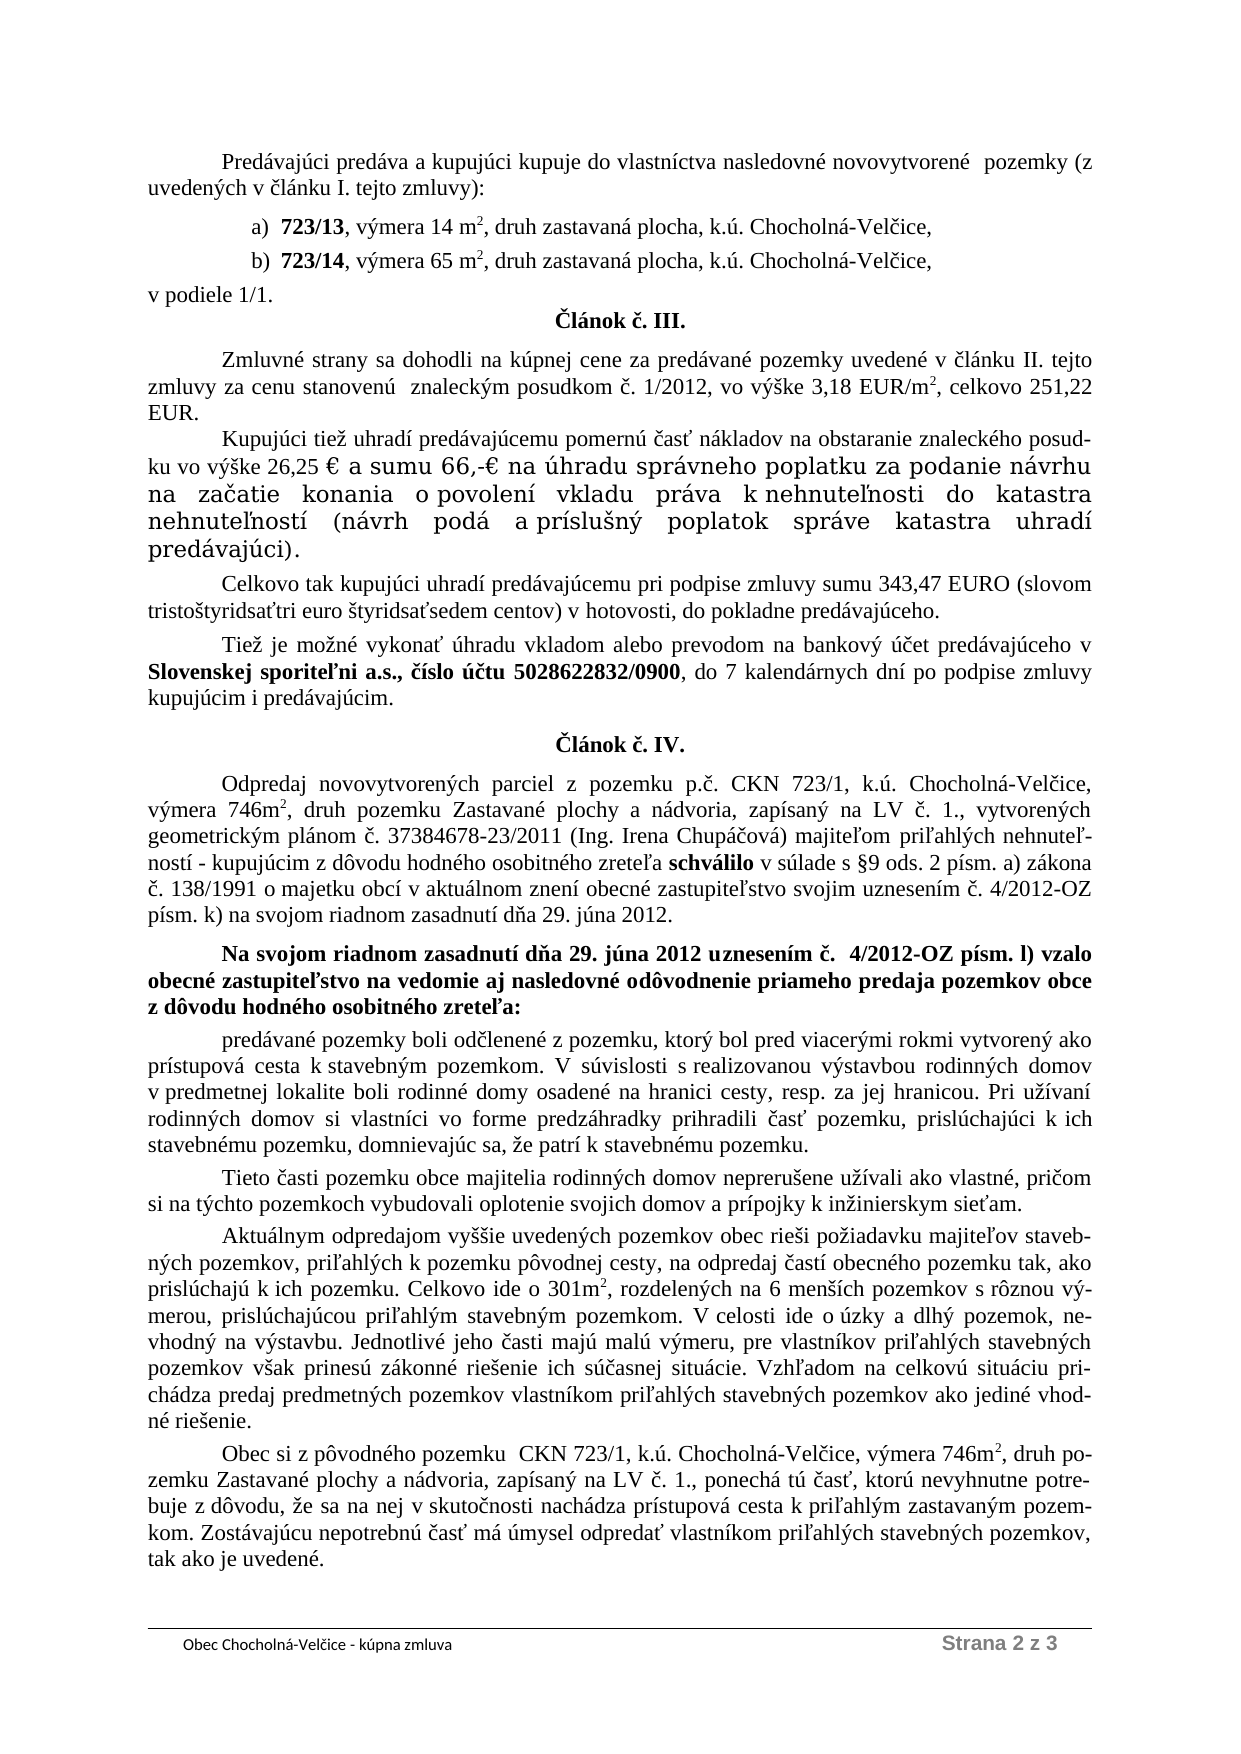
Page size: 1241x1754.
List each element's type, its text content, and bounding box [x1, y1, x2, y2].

text Odpredaj novovytvorených parciel z pozemku p.č. CKN 723/1, k.ú. Chocholná-Velčice, výmera 746m2, druh pozemku Zastavané plochy a nádvoria, zapísaný na LV č. 1., vytvorených geometrickým plánom č. 37384678-23/2011 (Ing. Irena Chupáčová) majiteľom priľahlých nehnuteľ-ností - kupujúcim z dôvodu hodného osobitného zreteľa schválilo v súlade s §9 ods. 2 písm. a) zákona č. 138/1991 o majetku obcí v aktuálnom znení obecné zastupiteľstvo svojim uznesením č. 4/2012-OZ písm. k) na svojom riadnom zasadnutí dňa 29. júna 2012. [148, 770, 1092, 928]
text Článok č. IV. [148, 731, 1092, 757]
text Celkovo tak kupujúci uhradí predávajúcemu pri podpise zmluvy sumu 343,47 EURO (slovom tristoštyridsaťtri euro štyridsaťsedem centov) v hotovosti, do pokladne predávajúceho. [148, 570, 1092, 623]
text Tiež je možné vykonať úhradu vkladom alebo prevodom na bankový účet predávajúceho v Slovenskej sporiteľni a.s., číslo účtu 5028622832/0900, do 7 kalendárnych dní po podpise zmluvy kupujúcim i predávajúcim. [148, 631, 1092, 711]
text predávané pozemky boli odčlenené z pozemku, ktorý bol pred viacerými rokmi vytvorený ako prístupová cesta k stavebným pozemkom. V súvislosti s realizovanou výstavbou rodinných domov v predmetnej lokalite boli rodinné domy osadené na hranici cesty, resp. za jej hranicou. Pri užívaní rodinných domov si vlastníci vo forme predzáhradky prihradili časť pozemku, prislúchajúci k ich stavebnému pozemku, domnievajúc sa, že patrí k stavebnému pozemku. [148, 1026, 1092, 1157]
text Kupujúci tiež uhradí predávajúcemu pomernú časť nákladov na obstaranie znaleckého posud-ku vo výške 26,25 € a sumu 66,-€ na úhradu správneho poplatku za podanie návrhu na začatie konania o povolení vkladu práva k nehnuteľnosti do katastra nehnuteľností (návrh podá a príslušný poplatok správe katastra uhradí predávajúci). [148, 426, 1092, 562]
text v podiele 1/1. [148, 281, 1092, 308]
text Predávajúci predáva a kupujúci kupuje do vlastníctva nasledovné novovytvorené pozemky (z uvedených v článku I. tejto zmluvy): [148, 148, 1092, 200]
list 723/13, výmera 14 m2, druh zastavaná plocha, k.ú. Chocholná-Velčice, [251, 213, 1092, 239]
text Obec si z pôvodného pozemku CKN 723/1, k.ú. Chocholná-Velčice, výmera 746m2, druh po-zemku Zastavané plochy a nádvoria, zapísaný na LV č. 1., ponechá tú časť, ktorú nevyhnutne potre-buje z dôvodu, že sa na nej v skutočnosti nachádza prístupová cesta k priľahlým zastavaným pozem-kom. Zostávajúcu nepotrebnú časť má úmysel odpredať vlastníkom priľahlých stavebných pozemkov, tak ako je uvedené. [148, 1440, 1092, 1571]
text Aktuálnym odpredajom vyššie uvedených pozemkov obec rieši požiadavku majiteľov staveb-ných pozemkov, priľahlých k pozemku pôvodnej cesty, na odpredaj častí obecného pozemku tak, ako prislúchajú k ich pozemku. Celkovo ide o 301m2, rozdelených na 6 menších pozemkov s rôznou vý-merou, prislúchajúcou priľahlým stavebným pozemkom. V celosti ide o úzky a dlhý pozemok, ne-vhodný na výstavbu. Jednotlivé jeho časti majú malú výmeru, pre vlastníkov priľahlých stavebných pozemkov však prinesú zákonné riešenie ich súčasnej situácie. Vzhľadom na celkovú situáciu pri-chádza predaj predmetných pozemkov vlastníkom priľahlých stavebných pozemkov ako jediné vhod-né riešenie. [148, 1223, 1092, 1433]
text Tieto časti pozemku obce majitelia rodinných domov neprerušene užívali ako vlastné, pričom si na týchto pozemkoch vybudovali oplotenie svojich domov a prípojky k inžinierskym sieťam. [148, 1164, 1092, 1216]
text Zmluvné strany sa dohodli na kúpnej cene za predávané pozemky uvedené v článku II. tejto zmluvy za cenu stanovenú znaleckým posudkom č. 1/2012, vo výške 3,18 EUR/m2, celkovo 251,22 EUR. [148, 346, 1092, 426]
text Na svojom riadnom zasadnutí dňa 29. júna 2012 uznesením č. 4/2012-OZ písm. l) vzalo obecné zastupiteľstvo na vedomie aj nasledovné odôvodnenie priameho predaja pozemkov obce z dôvodu hodného osobitného zreteľa: [148, 940, 1092, 1019]
list 723/14, výmera 65 m2, druh zastavaná plocha, k.ú. Chocholná-Velčice, [251, 247, 1092, 273]
text Článok č. III. [148, 308, 1092, 334]
